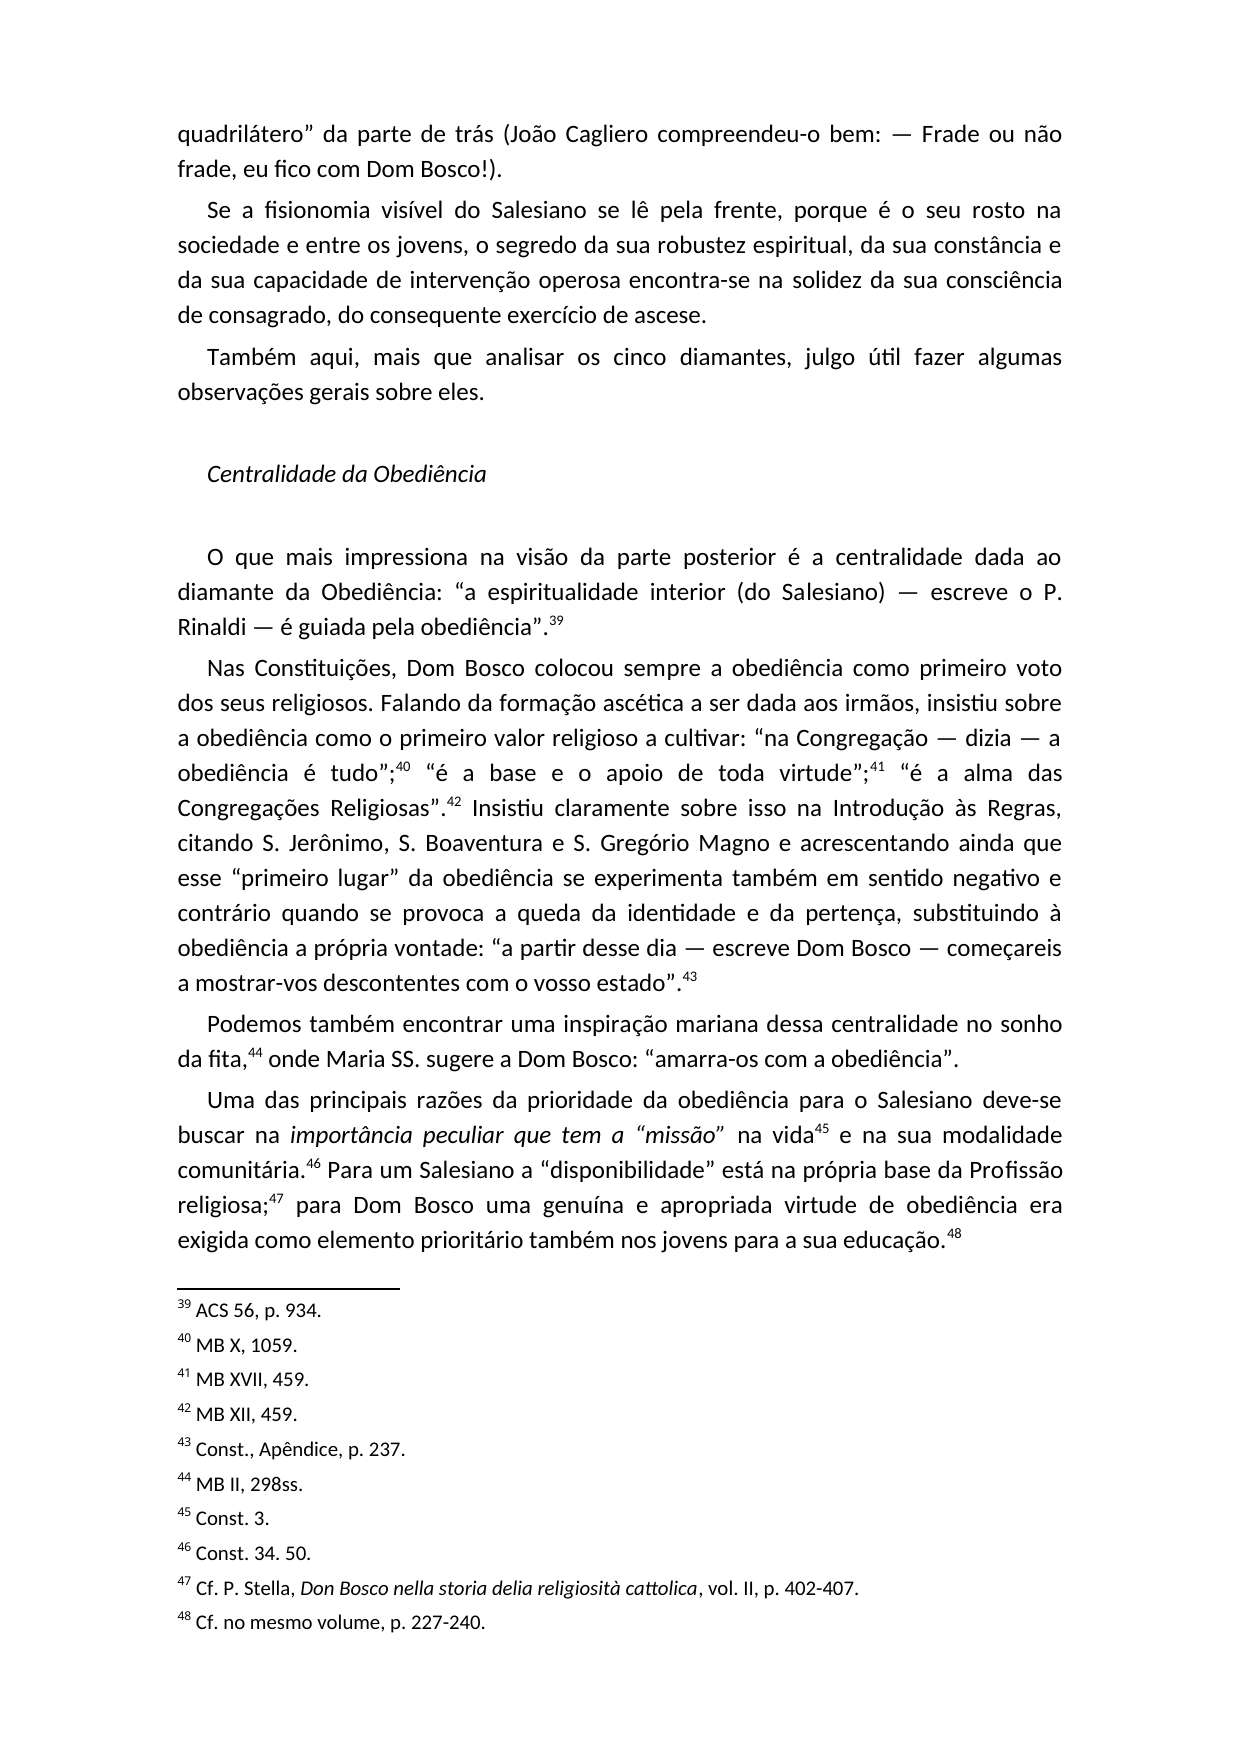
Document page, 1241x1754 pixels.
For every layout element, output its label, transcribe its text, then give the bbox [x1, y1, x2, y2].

text Nas Constituições, Dom Bosco colocou sempre a obediência como primeiro voto dos seus religiosos. Falando da formação ascética a ser dada aos irmãos, insistiu sobre a obediência como o primeiro valor religioso a cultivar: “na Congregação — dizia — a obediência é tudo”; “é a base e o apoio de toda virtude”; “é a alma das Congregações Religiosas”. Insistiu claramente sobre isso na Introdução às Regras, citando S. Jerônimo, S. Boaventura e S. Gregório Magno e acrescentando ainda que esse “primeiro lugar” da obediência se experimenta também em sentido negativo e contrário quando se provoca a queda da identidade e da pertença, substituindo à obediência a própria vontade: “a partir desse dia — escreve Dom Bosco — começareis a mostrar-vos descontentes com o vosso estado”. [177, 652, 1063, 997]
text Também aqui, mais que analisar os cinco diamantes, julgo útil fazer algumas observações gerais sobre eles. [177, 341, 1063, 406]
text Se a fisionomia visível do Salesiano se lê pela frente, porque é o seu rosto na sociedade e entre os jovens, o segredo da sua robustez espiritual, da sua constância e da sua capacidade de intervenção operosa encontra-se na solidez da sua consciência de consagrado, do consequente exercício de ascese. [177, 194, 1063, 330]
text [177, 118, 1063, 184]
text Podemos também encontrar uma inspiração mariana dessa centralidade no sonho da fita, onde Maria SS. sugere a Dom Bosco: “amarra-os com a obediência”. [177, 1008, 1063, 1074]
text O que mais impressiona na visão da parte posterior é a centralidade dada ao diamante da Obediência: “a espiritualidade interior (do Salesiano) — escreve o P. Rinaldi — é guiada pela obediência”. [177, 541, 1063, 641]
text Centralidade da Obediência [177, 458, 1063, 489]
text Uma das principais razões da prioridade da obediência para o Salesiano deve-se buscar na importância peculiar que tem a “missão” na vida e na sua modalidade comunitária. Para um Salesiano a “disponibilidade” está na própria base da Profissão religiosa; para Dom Bosco uma genuína e apropriada virtude de obediência era exigida como elemento prioritário também nos jovens para a sua educação. [177, 1084, 1063, 1255]
